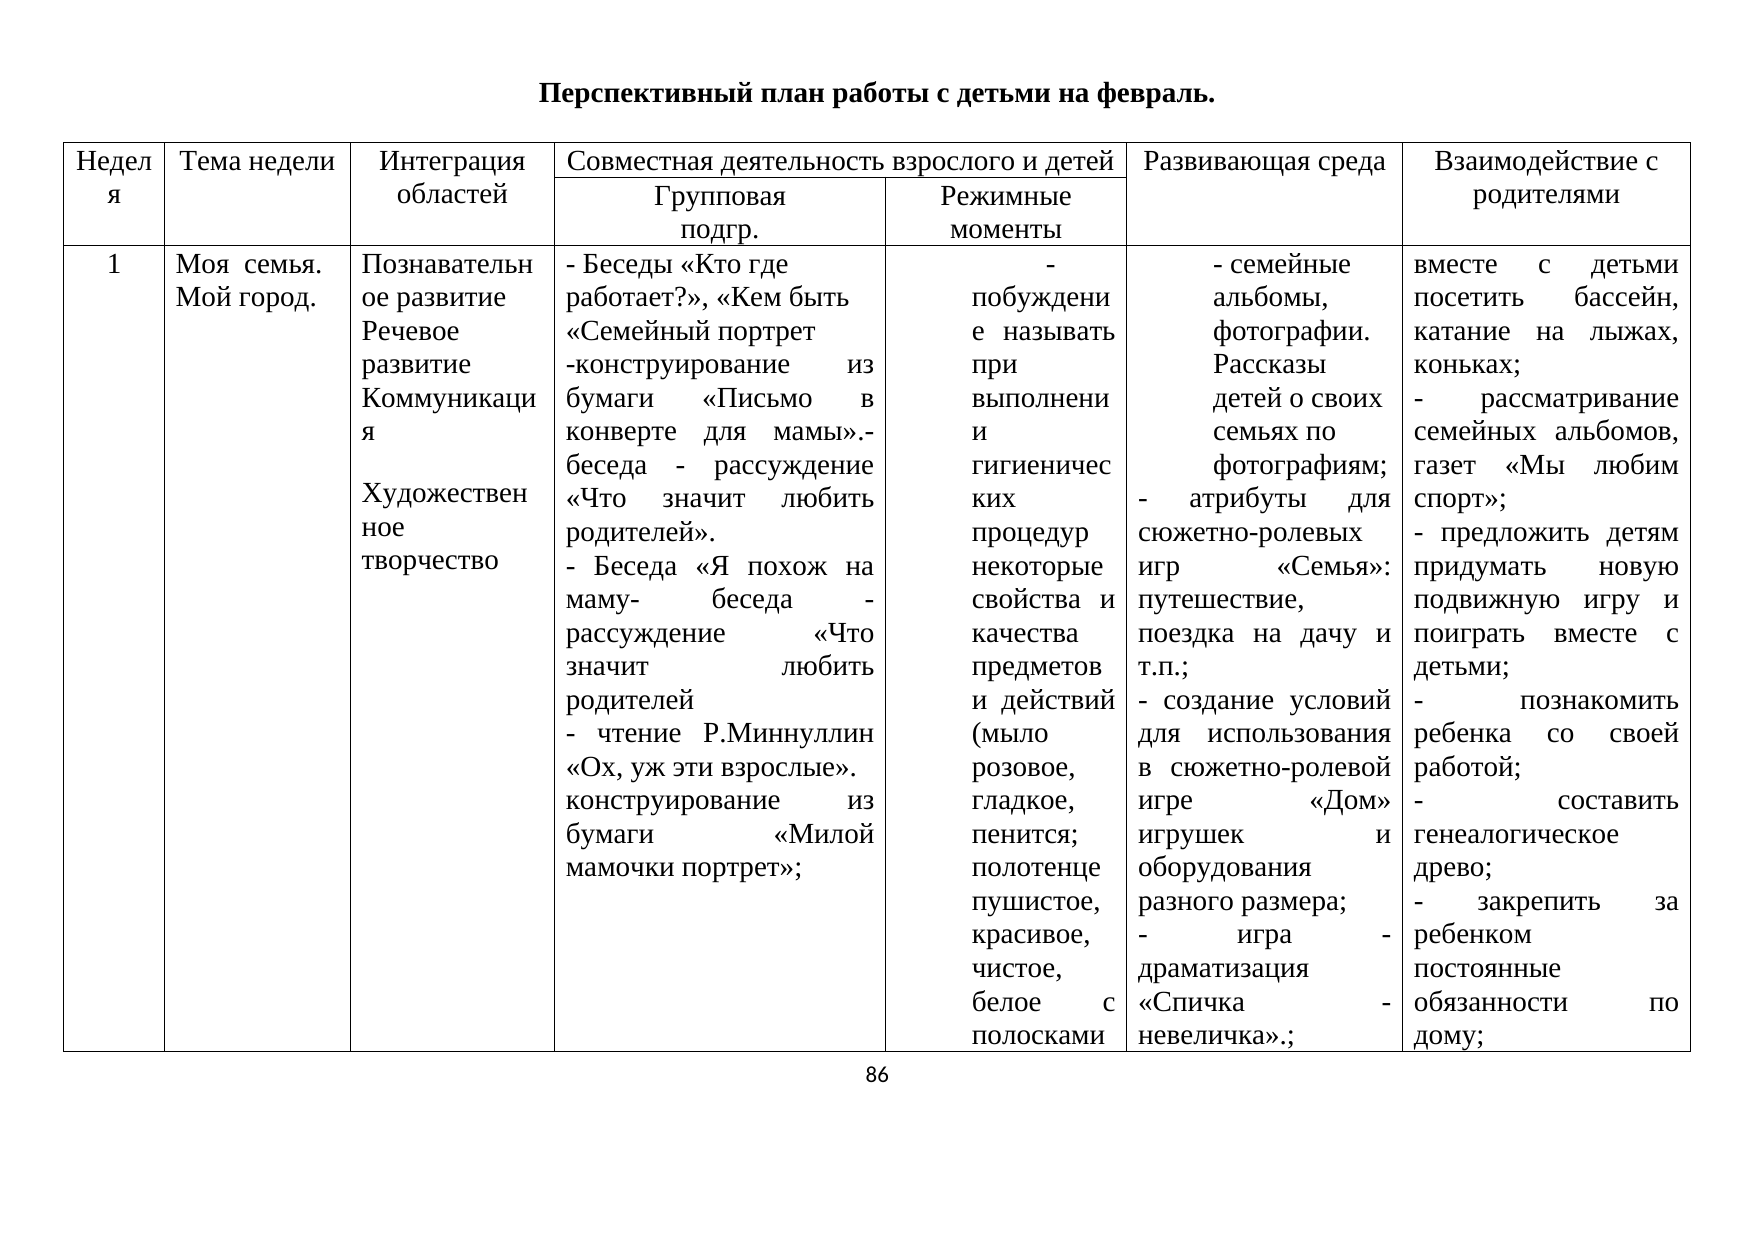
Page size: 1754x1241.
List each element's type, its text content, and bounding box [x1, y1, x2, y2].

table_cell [1127, 246, 1402, 1051]
table_header Взаимодействие с родителями [1403, 143, 1690, 245]
text Перспективный план работы с детьми на февраль. [75, 75, 1679, 108]
table_header Тема недели [165, 143, 350, 245]
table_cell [1403, 246, 1690, 1051]
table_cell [165, 246, 350, 1051]
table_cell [555, 246, 885, 1051]
table_header Неделя [64, 143, 164, 245]
table_cell Режимные моменты [886, 178, 1126, 245]
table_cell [886, 246, 1126, 1051]
table_cell Групповая подгр. [555, 178, 885, 245]
table_cell 1 [64, 246, 164, 1051]
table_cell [351, 246, 554, 1051]
table_header Интеграция областей [351, 143, 554, 245]
table_header Совместная деятельность взрослого и детей [555, 143, 1126, 177]
table_header Развивающая среда [1127, 143, 1402, 245]
